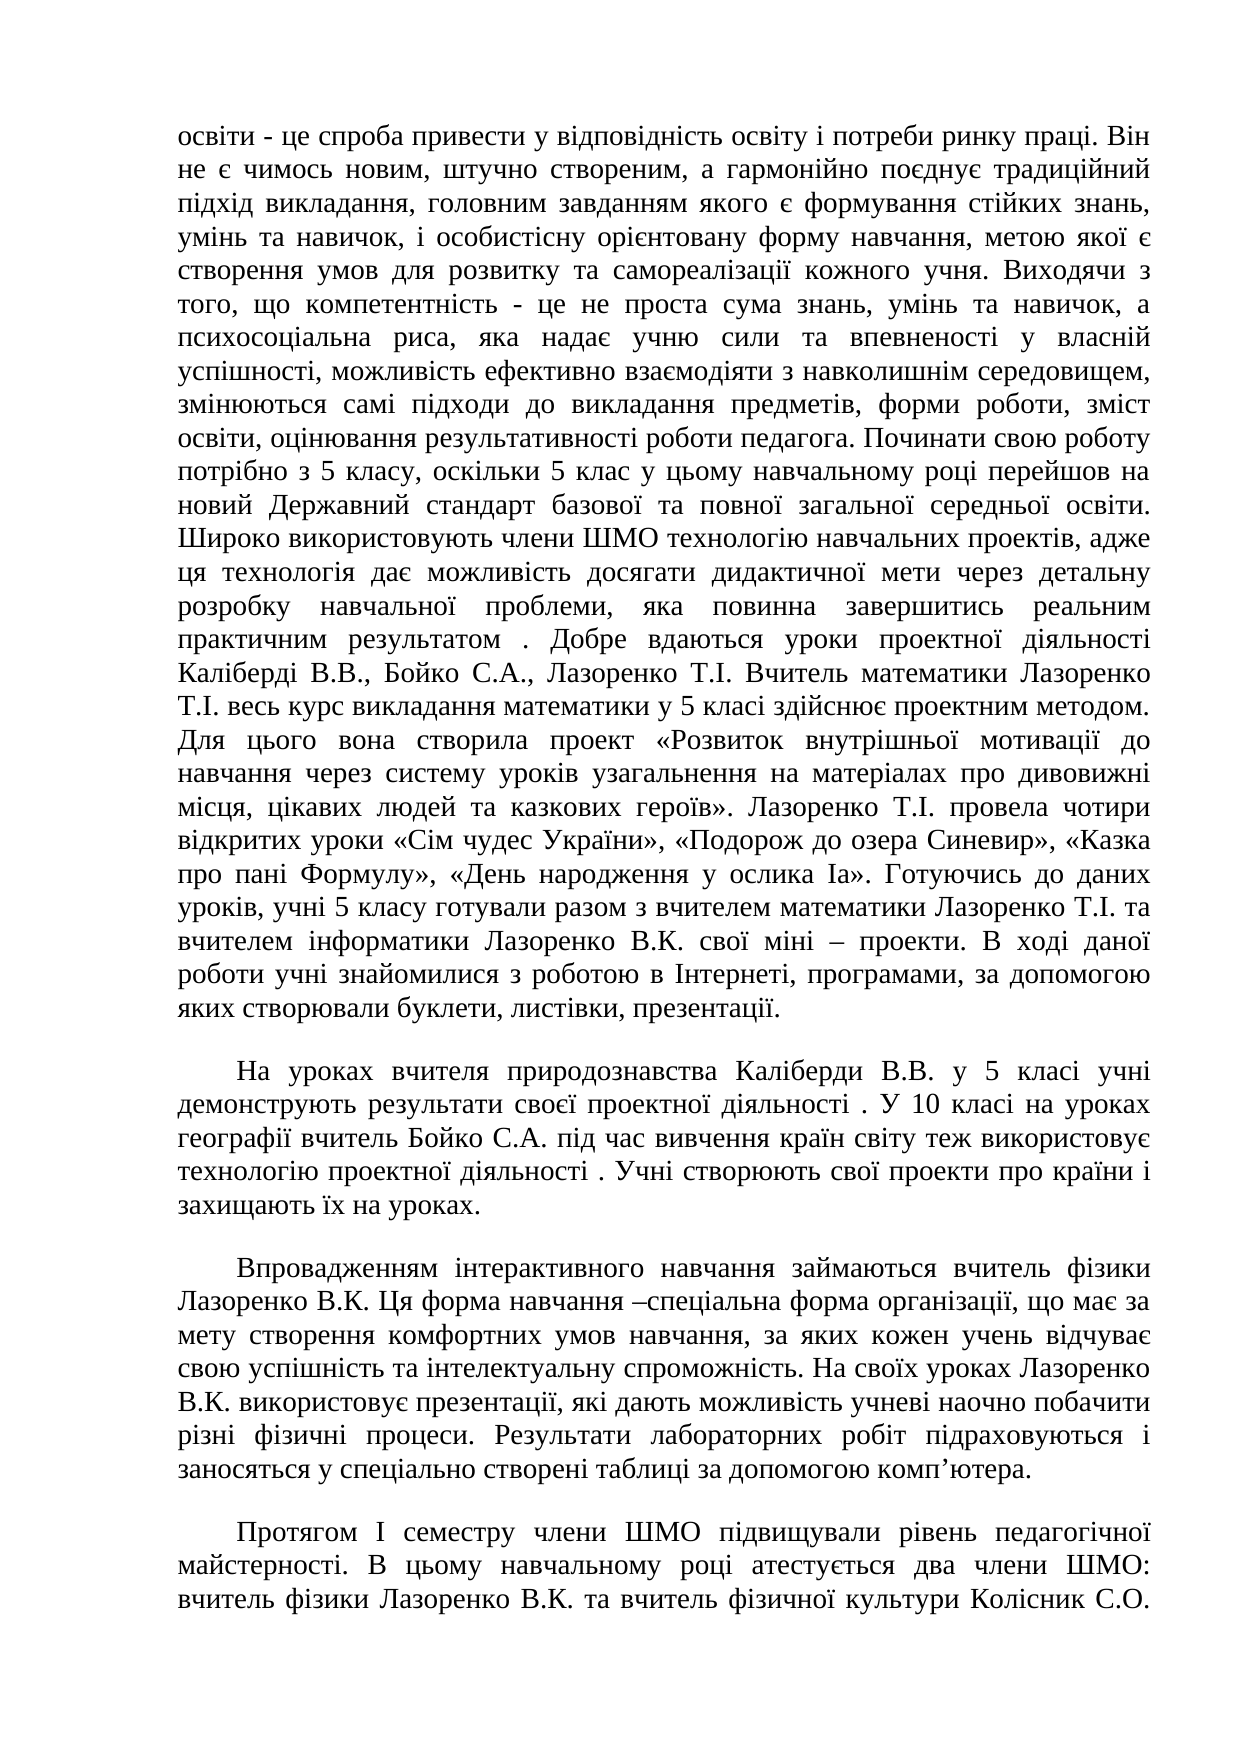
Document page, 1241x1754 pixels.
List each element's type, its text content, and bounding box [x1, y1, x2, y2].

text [177, 118, 1152, 1024]
text Впровадженням інтерактивного навчання займаються вчитель фізики Лазоренко В.К. Ця форма навчання –спеціальна форма організації, що має за мету створення комфортних умов навчання, за яких кожен учень відчуває свою успішність та інтелектуальну спроможність. На своїх уроках Лазоренко В.К. використовує презентації, які дають можливість учневі наочно побачити різні фізичні процеси. Результати лабораторних робіт підраховуються і заносяться у спеціально створені таблиці за допомогою комп’ютера. [177, 1250, 1152, 1484]
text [177, 1514, 1152, 1614]
text На уроках вчителя природознавства Каліберди В.В. у 5 класі учні демонструють результати своєї проектної діяльності . У 10 класі на уроках географії вчитель Бойко С.А. під час вивчення країн світу теж використовує технологію проектної діяльності . Учні створюють свої проекти про країни і захищають їх на уроках. [177, 1053, 1152, 1221]
